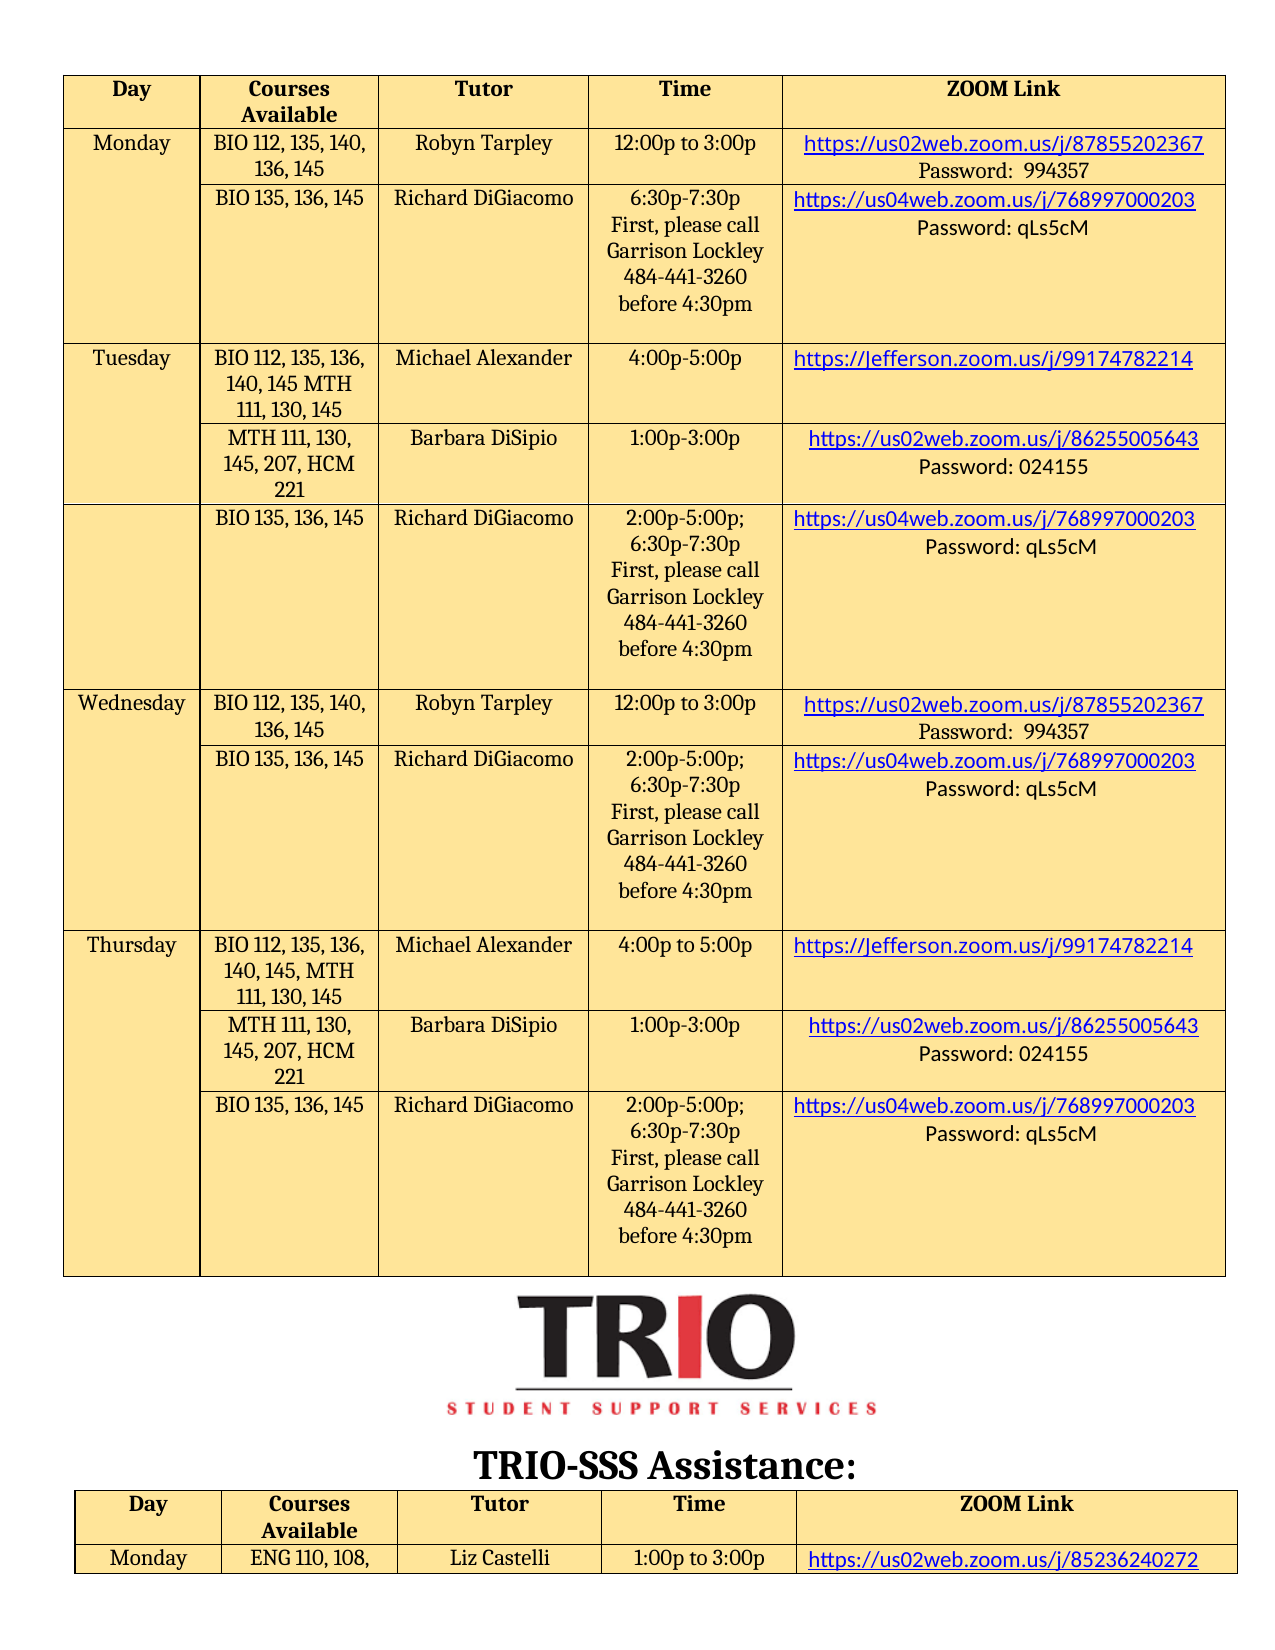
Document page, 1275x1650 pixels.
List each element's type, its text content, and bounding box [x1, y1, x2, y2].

table_cell 2:00p-5:00p; 6:30p-7:30p First, please call Garrison Lockley 484-441-3260 before 4:30pm [589, 746, 782, 930]
table_header Day [64, 76, 199, 128]
table_cell Richard DiGiacomo [379, 505, 588, 689]
table_cell https://us02web.zoom.us/j/87855202367 Password: 994357 [783, 129, 1225, 184]
table_header Courses Available [222, 1491, 397, 1544]
table_cell BIO 112, 135, 136, 140, 145 MTH 111, 130, 145 [201, 344, 378, 423]
table_cell Barbara DiSipio [379, 1011, 588, 1091]
table_cell https://us02web.zoom.us/j/86255005643 Password: 024155 [783, 1011, 1225, 1091]
table_cell 6:30p-7:30p First, please call Garrison Lockley 484-441-3260 before 4:30pm [589, 185, 782, 343]
table_cell 2:00p-5:00p; 6:30p-7:30p First, please call Garrison Lockley 484-441-3260 before 4:30pm [589, 505, 782, 689]
table_header Day [76, 1491, 221, 1544]
text TRIO-SSS Assistance: [75, 1442, 1200, 1490]
table_cell BIO 112, 135, 140, 136, 145 [201, 690, 378, 745]
table_cell https://us04web.zoom.us/j/768997000203 Password: qLs5cM [783, 185, 1225, 343]
table_header ZOOM Link [783, 76, 1225, 128]
table_cell Robyn Tarpley [379, 129, 588, 184]
table_cell 4:00p-5:00p [589, 344, 782, 423]
table_cell Michael Alexander [379, 931, 588, 1010]
table_cell 1:00p-3:00p [589, 1011, 782, 1091]
table_header Courses Available [201, 76, 378, 128]
table_cell BIO 135, 136, 145 [201, 505, 378, 689]
table_header Tutor [379, 76, 588, 128]
table_cell Wednesday [64, 690, 199, 930]
table_cell Monday [64, 129, 199, 343]
table_cell Thursday [64, 931, 199, 1276]
table_header Time [602, 1491, 796, 1544]
table_cell 1:00p-3:00p [589, 424, 782, 503]
table_cell https://us04web.zoom.us/j/768997000203 Password: qLs5cM [783, 746, 1225, 930]
table_cell 12:00p to 3:00p [589, 129, 782, 184]
table_cell 2:00p-5:00p; 6:30p-7:30p First, please call Garrison Lockley 484-441-3260 before 4:30pm [589, 1092, 782, 1276]
table_cell Richard DiGiacomo [379, 185, 588, 343]
table_cell Liz Castelli [398, 1545, 601, 1573]
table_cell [797, 1545, 1237, 1573]
table_cell Michael Alexander [379, 344, 588, 423]
table_cell https://Jefferson.zoom.us/j/99174782214 [783, 344, 1225, 423]
table_cell BIO 112, 135, 140, 136, 145 [201, 129, 378, 184]
table_cell MTH 111, 130, 145, 207, HCM 221 [201, 424, 378, 503]
table_cell https://us02web.zoom.us/j/86255005643 Password: 024155 [783, 424, 1225, 503]
table_cell https://us04web.zoom.us/j/768997000203 Password: qLs5cM [783, 505, 1225, 689]
table_cell 1:00p to 3:00p [602, 1545, 796, 1573]
table_cell Robyn Tarpley [379, 690, 588, 745]
table_header Time [589, 76, 782, 128]
table_cell BIO 135, 136, 145 [201, 1092, 378, 1276]
table_cell Tuesday [64, 344, 199, 503]
table_cell BIO 135, 136, 145 [201, 185, 378, 343]
table_cell https://Jefferson.zoom.us/j/99174782214 [783, 931, 1225, 1010]
table_cell MTH 111, 130, 145, 207, HCM 221 [201, 1011, 378, 1091]
table_cell Monday [76, 1545, 221, 1573]
table_cell Barbara DiSipio [379, 424, 588, 503]
table_cell BIO 112, 135, 136, 140, 145, MTH 111, 130, 145 [201, 931, 378, 1010]
table_cell 4:00p to 5:00p [589, 931, 782, 1010]
table_cell Richard DiGiacomo [379, 746, 588, 930]
table_cell https://us02web.zoom.us/j/87855202367 Password: 994357 [783, 690, 1225, 745]
table_header ZOOM Link [797, 1491, 1237, 1544]
table_cell Richard DiGiacomo [379, 1092, 588, 1276]
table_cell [222, 1545, 397, 1573]
table_cell https://us04web.zoom.us/j/768997000203 Password: qLs5cM [783, 1092, 1225, 1276]
table_cell BIO 135, 136, 145 [201, 746, 378, 930]
table_cell 12:00p to 3:00p [589, 690, 782, 745]
table_cell [64, 505, 199, 689]
table_header Tutor [398, 1491, 601, 1544]
picture [431, 1277, 889, 1442]
